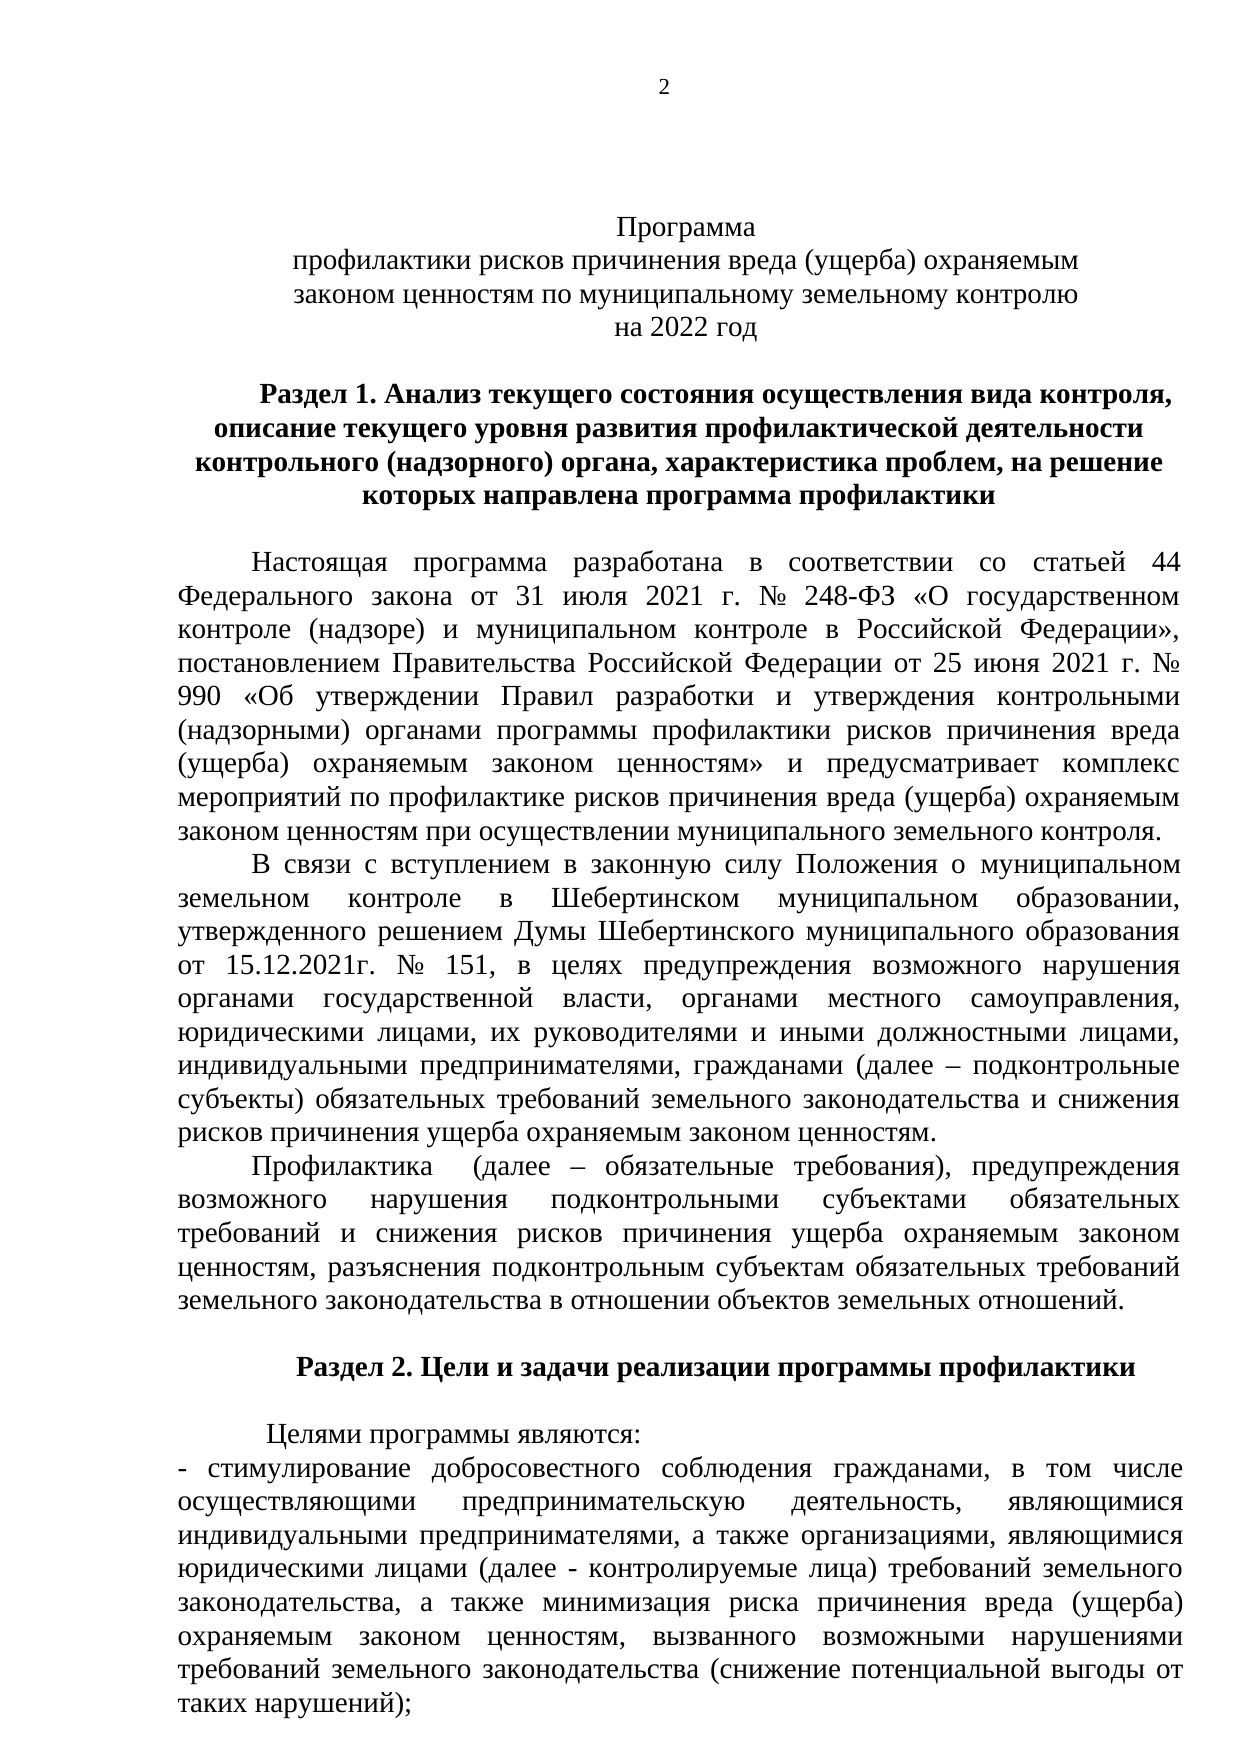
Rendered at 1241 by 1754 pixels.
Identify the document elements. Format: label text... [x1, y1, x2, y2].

text В связи с вступлением в законную силу Положения о муниципальном земельном контроле в Шебертинском муниципальном образовании, утвержденного решением Думы Шебертинского муниципального образования от 15.12.2021г. № 151, в целях предупреждения возможного нарушения органами государственной власти, органами местного самоуправления, юридическими лицами, их руководителями и иными должностными лицами, индивидуальными предпринимателями, гражданами (далее – подконтрольные субъекты) обязательных требований земельного законодательства и снижения рисков причинения ущерба охраняемым законом ценностям. [177, 846, 1181, 1148]
text на 2022 год [244, 309, 1128, 343]
text - стимулирование добросовестного соблюдения гражданами, в том числе осуществляющими предпринимательскую деятельность, являющимися индивидуальными предпринимателями, а также организациями, являющимися юридическими лицами (далее - контролируемые лица) требований земельного законодательства, а также минимизация риска причинения вреда (ущерба) охраняемым законом ценностям, вызванного возможными нарушениями требований земельного законодательства (снижение потенциальной выгоды от таких нарушений); [177, 1450, 1183, 1718]
text Настоящая программа разработана в соответствии со статьей 44 Федерального закона от 31 июля 2021 г. № 248-ФЗ «О государственном контроле (надзоре) и муниципальном контроле в Российской Федерации», постановлением Правительства Российской Федерации от 25 июня 2021 г. № 990 «Об утверждении Правил разработки и утверждения контрольными (надзорными) органами программы профилактики рисков причинения вреда (ущерба) охраняемым законом ценностям» и предусматривает комплекс мероприятий по профилактике рисков причинения вреда (ущерба) охраняемым законом ценностям при осуществлении муниципального земельного контроля. [177, 544, 1181, 846]
text Целями программы являются: [266, 1416, 1181, 1450]
text Программа [329, 209, 1042, 242]
text профилактики рисков причинения вреда (ущерба) охраняемым законом ценностям по муниципальному земельному контролю [244, 242, 1128, 309]
text Раздел 2. Цели и задачи реализации программы профилактики [177, 1349, 1181, 1383]
text Раздел 1. Анализ текущего состояния осуществления вида контроля, описание текущего уровня развития профилактической деятельности контрольного (надзорного) органа, характеристика проблем, на решение которых направлена программа профилактики [177, 377, 1181, 511]
text Профилактика (далее – обязательные требования), предупреждения возможного нарушения подконтрольными субъектами обязательных требований и снижения рисков причинения ущерба охраняемым законом ценностям, разъяснения подконтрольным субъектам обязательных требований земельного законодательства в отношении объектов земельных отношений. [177, 1148, 1181, 1316]
